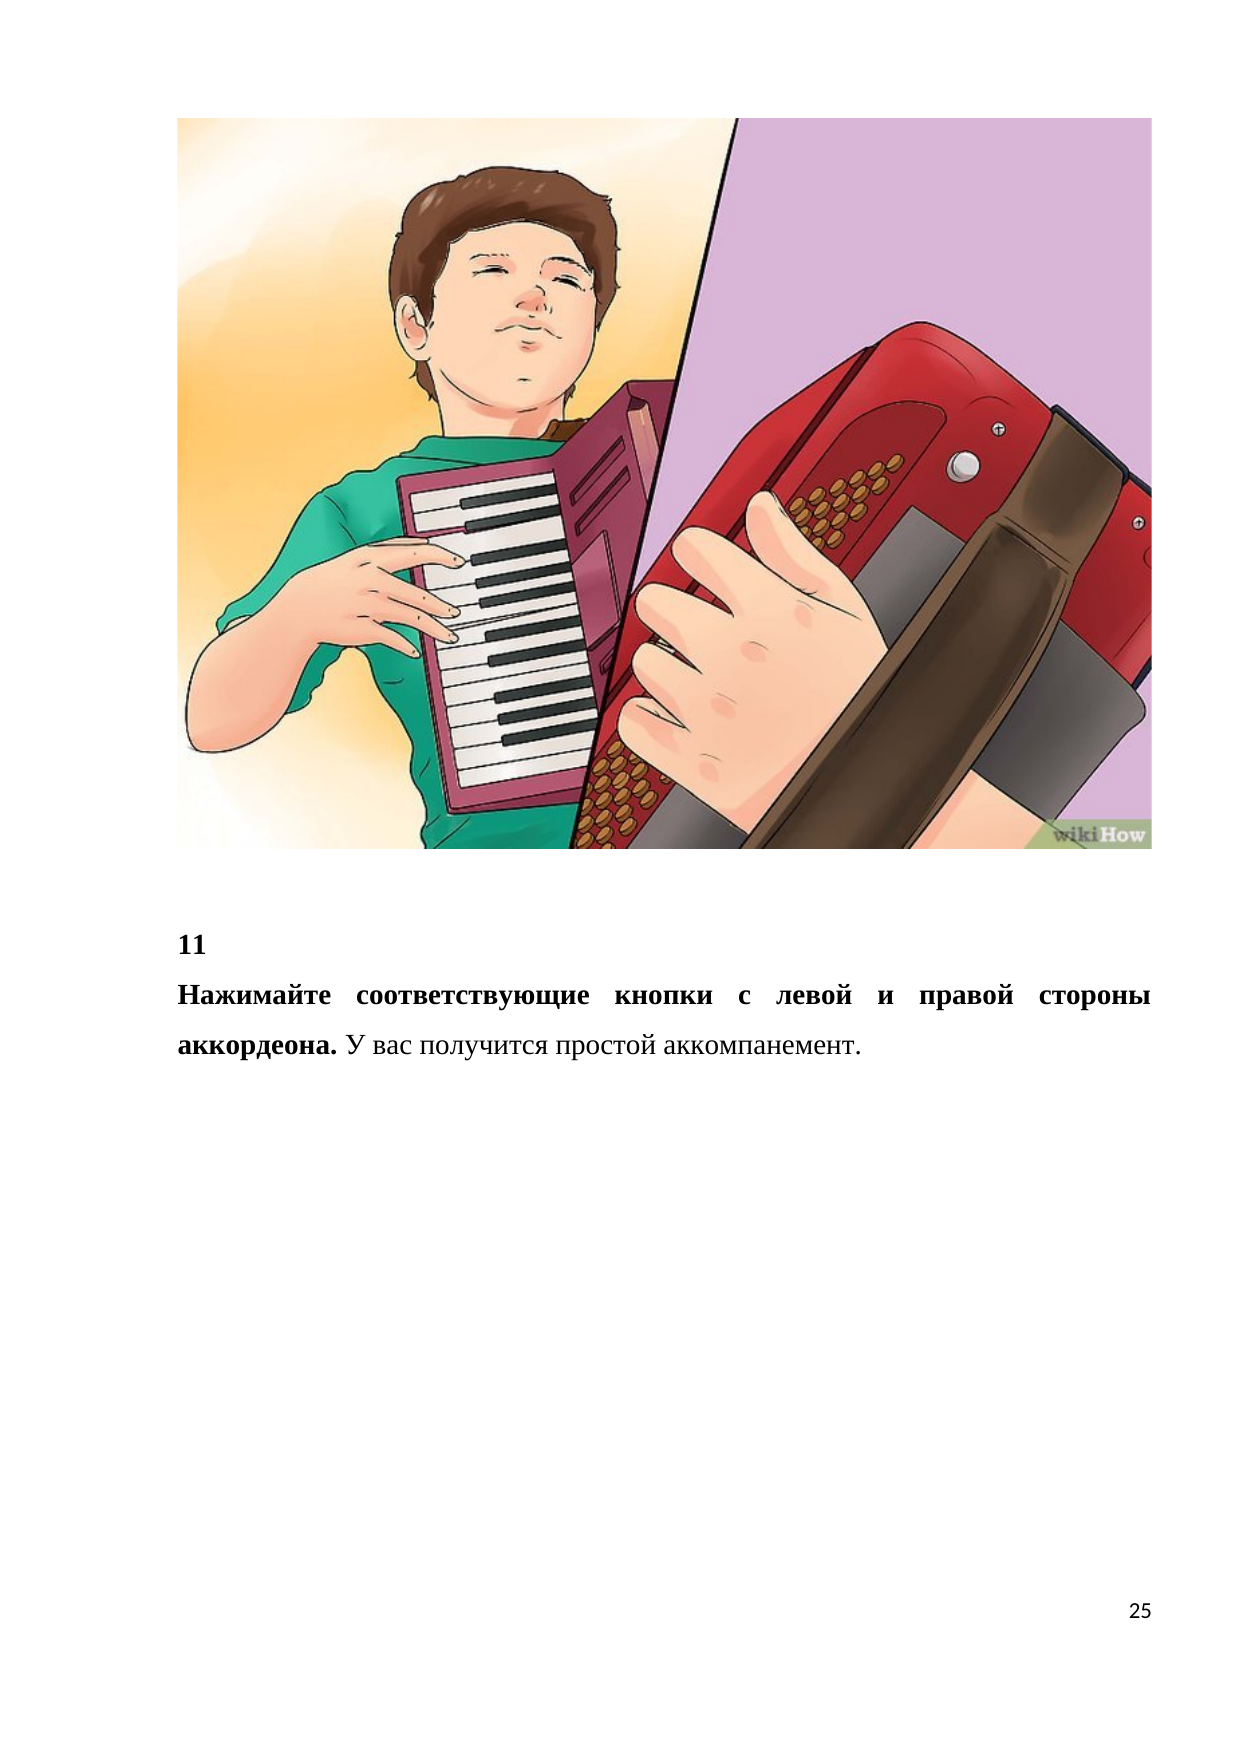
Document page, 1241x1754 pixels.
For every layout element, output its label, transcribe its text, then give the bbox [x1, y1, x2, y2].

picture [177, 118, 1152, 849]
text 11 [177, 927, 1152, 960]
text Нажимайте соответствующие кнопки с левой и правой стороны аккордеона. У вас получится простой аккомпанемент. [177, 977, 1152, 1061]
